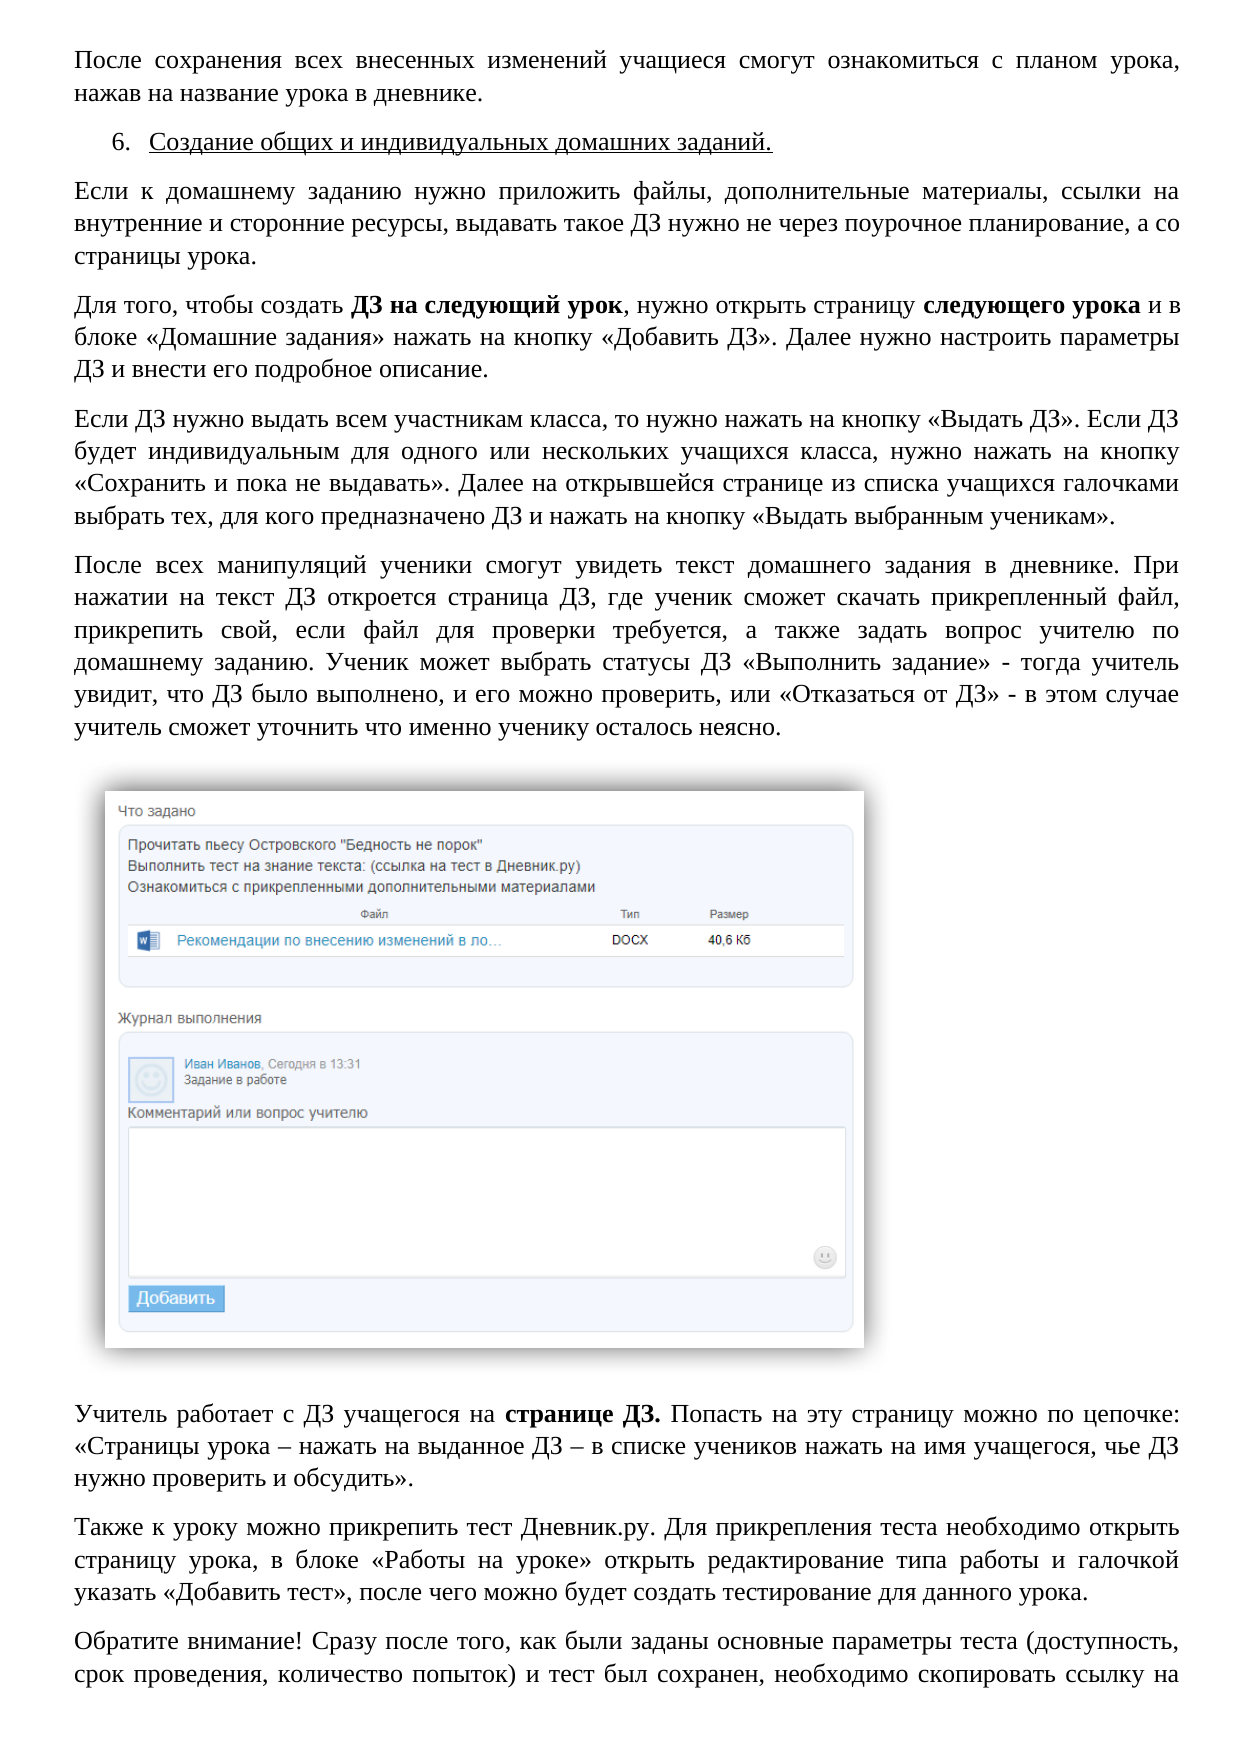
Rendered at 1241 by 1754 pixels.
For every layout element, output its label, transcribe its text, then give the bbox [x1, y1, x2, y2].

text После всех манипуляций ученики смогут увидеть текст домашнего задания в дневнике. При нажатии на текст ДЗ откроется страница ДЗ, где ученик сможет скачать прикрепленный файл, прикрепить свой, если файл для проверки требуется, а также задать вопрос учителю по домашнему заданию. Ученик может выбрать статусы ДЗ «Выполнить задание» - тогда учитель увидит, что ДЗ было выполнено, и его можно проверить, или «Отказаться от ДЗ» - в этом случае учитель сможет уточнить что именно ученику осталось неясно. [74, 549, 1181, 741]
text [74, 1625, 1181, 1688]
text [74, 44, 1181, 107]
picture [105, 791, 864, 1348]
text Также к уроку можно прикрепить тест Дневник.ру. Для прикрепления теста необходимо открыть страницу урока, в блоке «Работы на уроке» открыть редактирование типа работы и галочкой указать «Добавить тест», после чего можно будет создать тестирование для данного урока. [74, 1511, 1181, 1606]
list Создание общих и индивидуальных домашних заданий. [111, 126, 1181, 156]
text Если к домашнему заданию нужно приложить файлы, дополнительные материалы, ссылки на внутренние и сторонние ресурсы, выдавать такое ДЗ нужно не через поурочное планирование, а со страницы урока. [74, 175, 1181, 270]
text Учитель работает с ДЗ учащегося на странице ДЗ. Попасть на эту страницу можно по цепочке: «Страницы урока – нажать на выданное ДЗ – в списке учеников нажать на имя учащегося, чье ДЗ нужно проверить и обсудить». [74, 1398, 1181, 1492]
text Для того, чтобы создать ДЗ на следующий урок, нужно открыть страницу следующего урока и в блоке «Домашние задания» нажать на кнопку «Добавить ДЗ». Далее нужно настроить параметры ДЗ и внести его подробное описание. [74, 289, 1181, 383]
text Если ДЗ нужно выдать всем участникам класса, то нужно нажать на кнопку «Выдать ДЗ». Если ДЗ будет индивидуальным для одного или нескольких учащихся класса, нужно нажать на кнопку «Сохранить и пока не выдавать». Далее на открывшейся странице из списка учащихся галочками выбрать тех, для кого предназначено ДЗ и нажать на кнопку «Выдать выбранным ученикам». [74, 403, 1181, 530]
